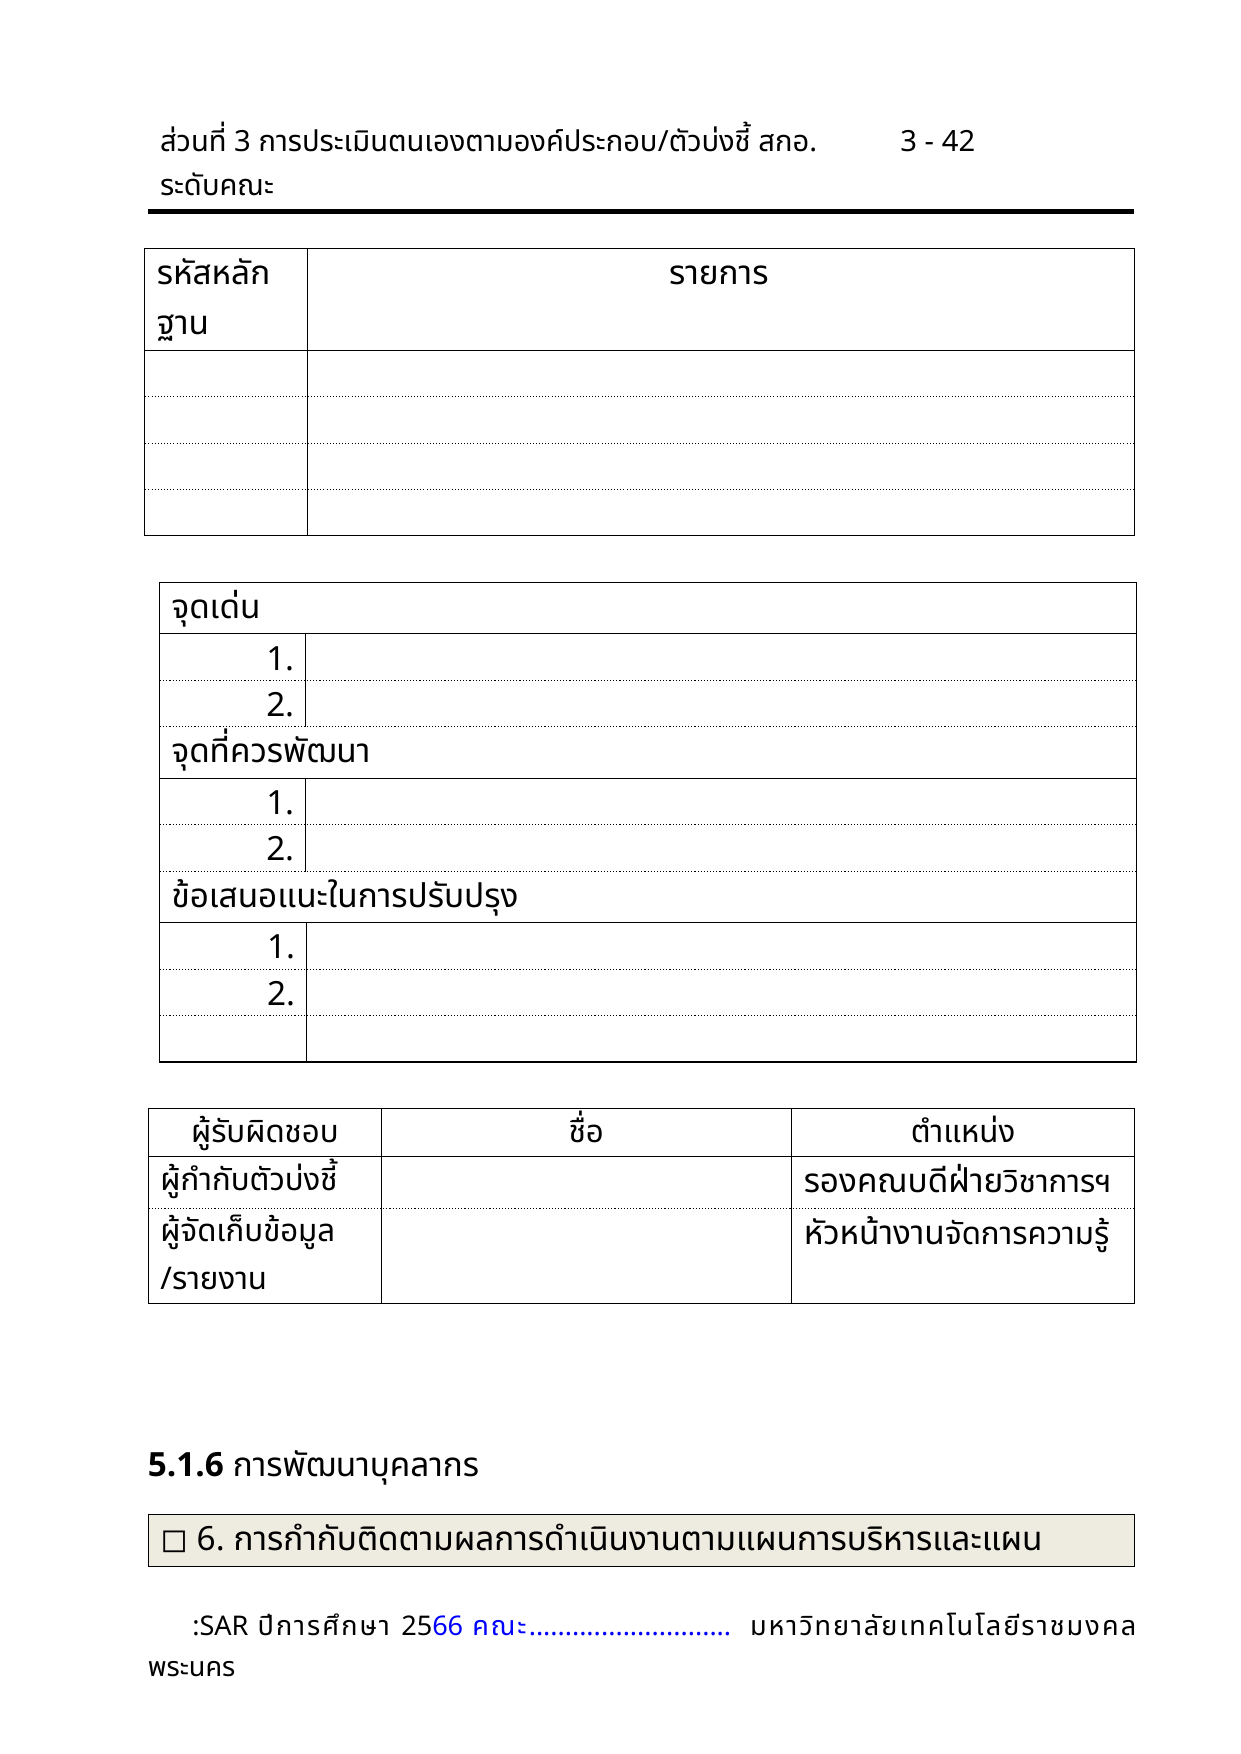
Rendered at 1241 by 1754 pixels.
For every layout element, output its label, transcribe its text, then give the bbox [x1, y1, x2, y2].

table_header รหัสหลักฐาน [145, 249, 307, 349]
table_cell [308, 489, 1134, 535]
table_cell จุดที่ควรพัฒนา [160, 726, 1136, 778]
table_cell [382, 1157, 791, 1208]
table_header รายการ [308, 249, 1134, 349]
table_cell [308, 443, 1134, 489]
table_cell [306, 824, 1136, 871]
table_header จุดเด่น [160, 583, 1136, 633]
table_cell [308, 396, 1134, 442]
table_cell [306, 680, 1136, 726]
table_cell 1. [160, 779, 305, 824]
table_cell 2. [160, 824, 305, 871]
table_cell [308, 351, 1134, 396]
table_cell ผู้จัดเก็บข้อมูล /รายงาน [149, 1208, 381, 1303]
table_cell [307, 1015, 1136, 1061]
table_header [149, 1515, 1134, 1566]
table_cell [307, 969, 1136, 1015]
table_cell 1. [160, 923, 306, 968]
text 5.1.6 การพัฒนาบุคลากร [148, 1441, 1137, 1491]
table_cell [382, 1208, 791, 1303]
table_cell 2. [160, 680, 305, 726]
table_cell [145, 443, 307, 489]
table_cell [306, 634, 1136, 680]
table_cell 1. [160, 634, 305, 680]
table_header ตำแหน่ง [792, 1109, 1134, 1156]
table_cell 2. [160, 969, 306, 1015]
table_cell ข้อเสนอแนะในการปรับปรุง [160, 871, 1136, 922]
table_cell [160, 1015, 306, 1061]
table_cell ผู้กำกับตัวบ่งชี้ [149, 1157, 381, 1208]
table_cell [145, 396, 307, 442]
table_cell [306, 779, 1136, 824]
table_header ผู้รับผิดชอบ [149, 1109, 381, 1156]
table_cell [307, 923, 1136, 968]
table_cell รองคณบดีฝ่ายวิชาการฯ [792, 1157, 1134, 1208]
table_cell หัวหน้างานจัดการความรู้ [792, 1208, 1134, 1303]
table_header ชื่อ [382, 1109, 791, 1156]
table_cell [145, 489, 307, 535]
table_cell [145, 351, 307, 396]
